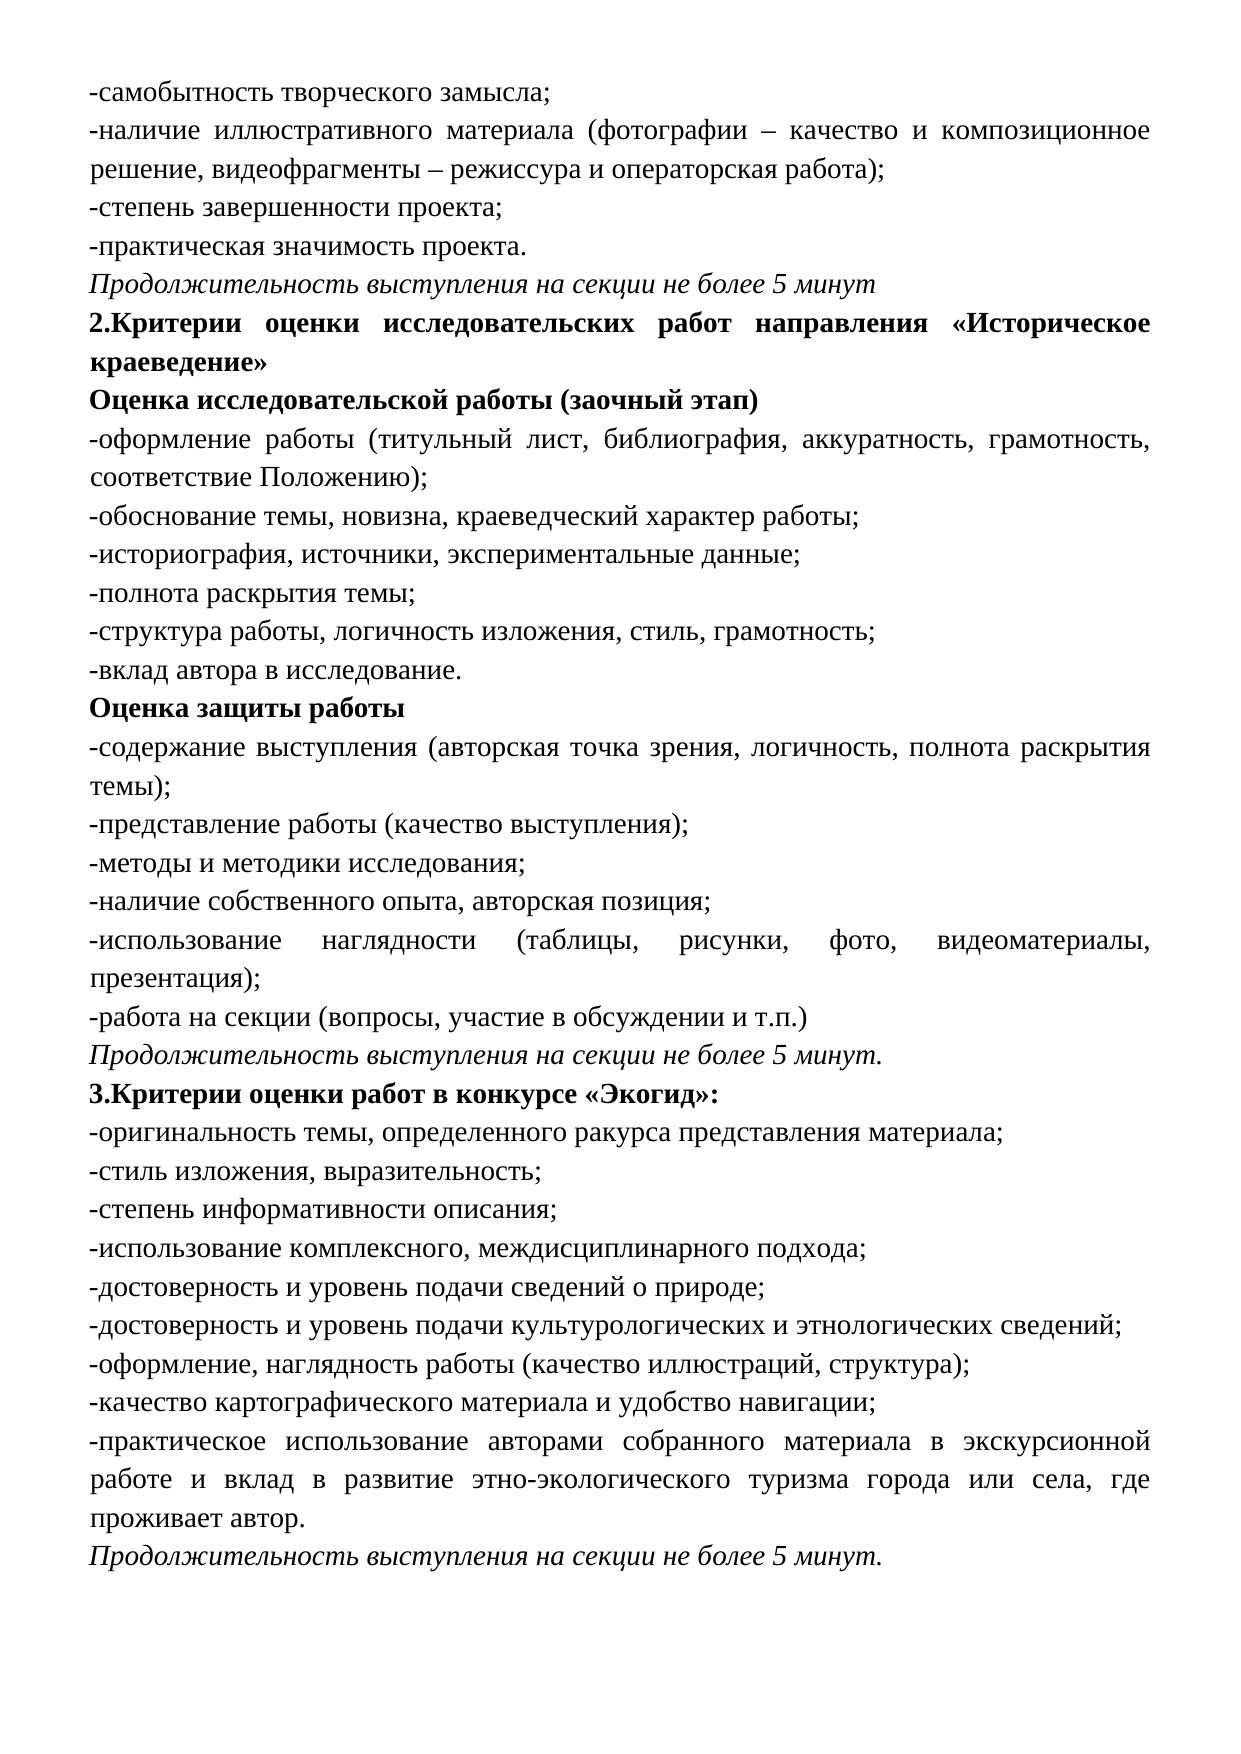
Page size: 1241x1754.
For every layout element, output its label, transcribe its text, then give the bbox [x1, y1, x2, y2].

text -полнота раскрытия темы; [89, 575, 1151, 608]
text -наличие собственного опыта, авторская позиция; [89, 883, 1151, 917]
text -обоснование темы, новизна, краеведческий характер работы; [89, 498, 1151, 531]
text -представление работы (качество выступления); [89, 806, 1151, 840]
text -оформление работы (титульный лист, библиография, аккуратность, грамотность, соответствие Положению); [89, 421, 1151, 493]
text Оценка исследовательской работы (заочный этап) [89, 382, 1151, 416]
text -историография, источники, экспериментальные данные; [89, 536, 1151, 570]
text -достоверность и уровень подачи культурологических и этнологических сведений; [89, 1307, 1151, 1341]
text -методы и методики исследования; [89, 845, 1151, 878]
text -вклад автора в исследование. [89, 652, 1151, 686]
text -практическое использование авторами собранного материала в экскурсионной работе и вклад в развитие этно-экологического туризма города или села, где проживает автор. [89, 1423, 1151, 1533]
text 2.Критерии оценки исследовательских работ направления «Историческое краеведение» [89, 305, 1151, 377]
text -наличие иллюстративного материала (фотографии – качество и композиционное решение, видеофрагменты – режиссура и операторская работа); [89, 112, 1151, 184]
text -оформление, наглядность работы (качество иллюстраций, структура); [89, 1346, 1151, 1379]
text Продолжительность выступления на секции не более 5 минут. [89, 1037, 1151, 1071]
text -использование комплексного, междисциплинарного подхода; [89, 1230, 1151, 1264]
text 3.Критерии оценки работ в конкурсе «Экогид»: [89, 1076, 1151, 1109]
text -степень завершенности проекта; [89, 189, 1151, 223]
text -достоверность и уровень подачи сведений о природе; [89, 1269, 1151, 1302]
text -оригинальность темы, определенного ракурса представления материала; [89, 1114, 1151, 1148]
text -степень информативности описания; [89, 1192, 1151, 1225]
text Оценка защиты работы [89, 691, 1151, 724]
text -работа на секции (вопросы, участие в обсуждении и т.п.) [89, 999, 1151, 1032]
text -структура работы, логичность изложения, стиль, грамотность; [89, 613, 1151, 647]
text -стиль изложения, выразительность; [89, 1153, 1151, 1187]
text -самобытность творческого замысла; [89, 74, 1151, 107]
text -практическая значимость проекта. [89, 228, 1151, 262]
text Продолжительность выступления на секции не более 5 минут [89, 267, 1151, 300]
text -содержание выступления (авторская точка зрения, логичность, полнота раскрытия темы); [89, 729, 1151, 801]
text Продолжительность выступления на секции не более 5 минут. [89, 1538, 1151, 1572]
text -использование наглядности (таблицы, рисунки, фото, видеоматериалы, презентация); [89, 922, 1151, 994]
text -качество картографического материала и удобство навигации; [89, 1384, 1151, 1418]
